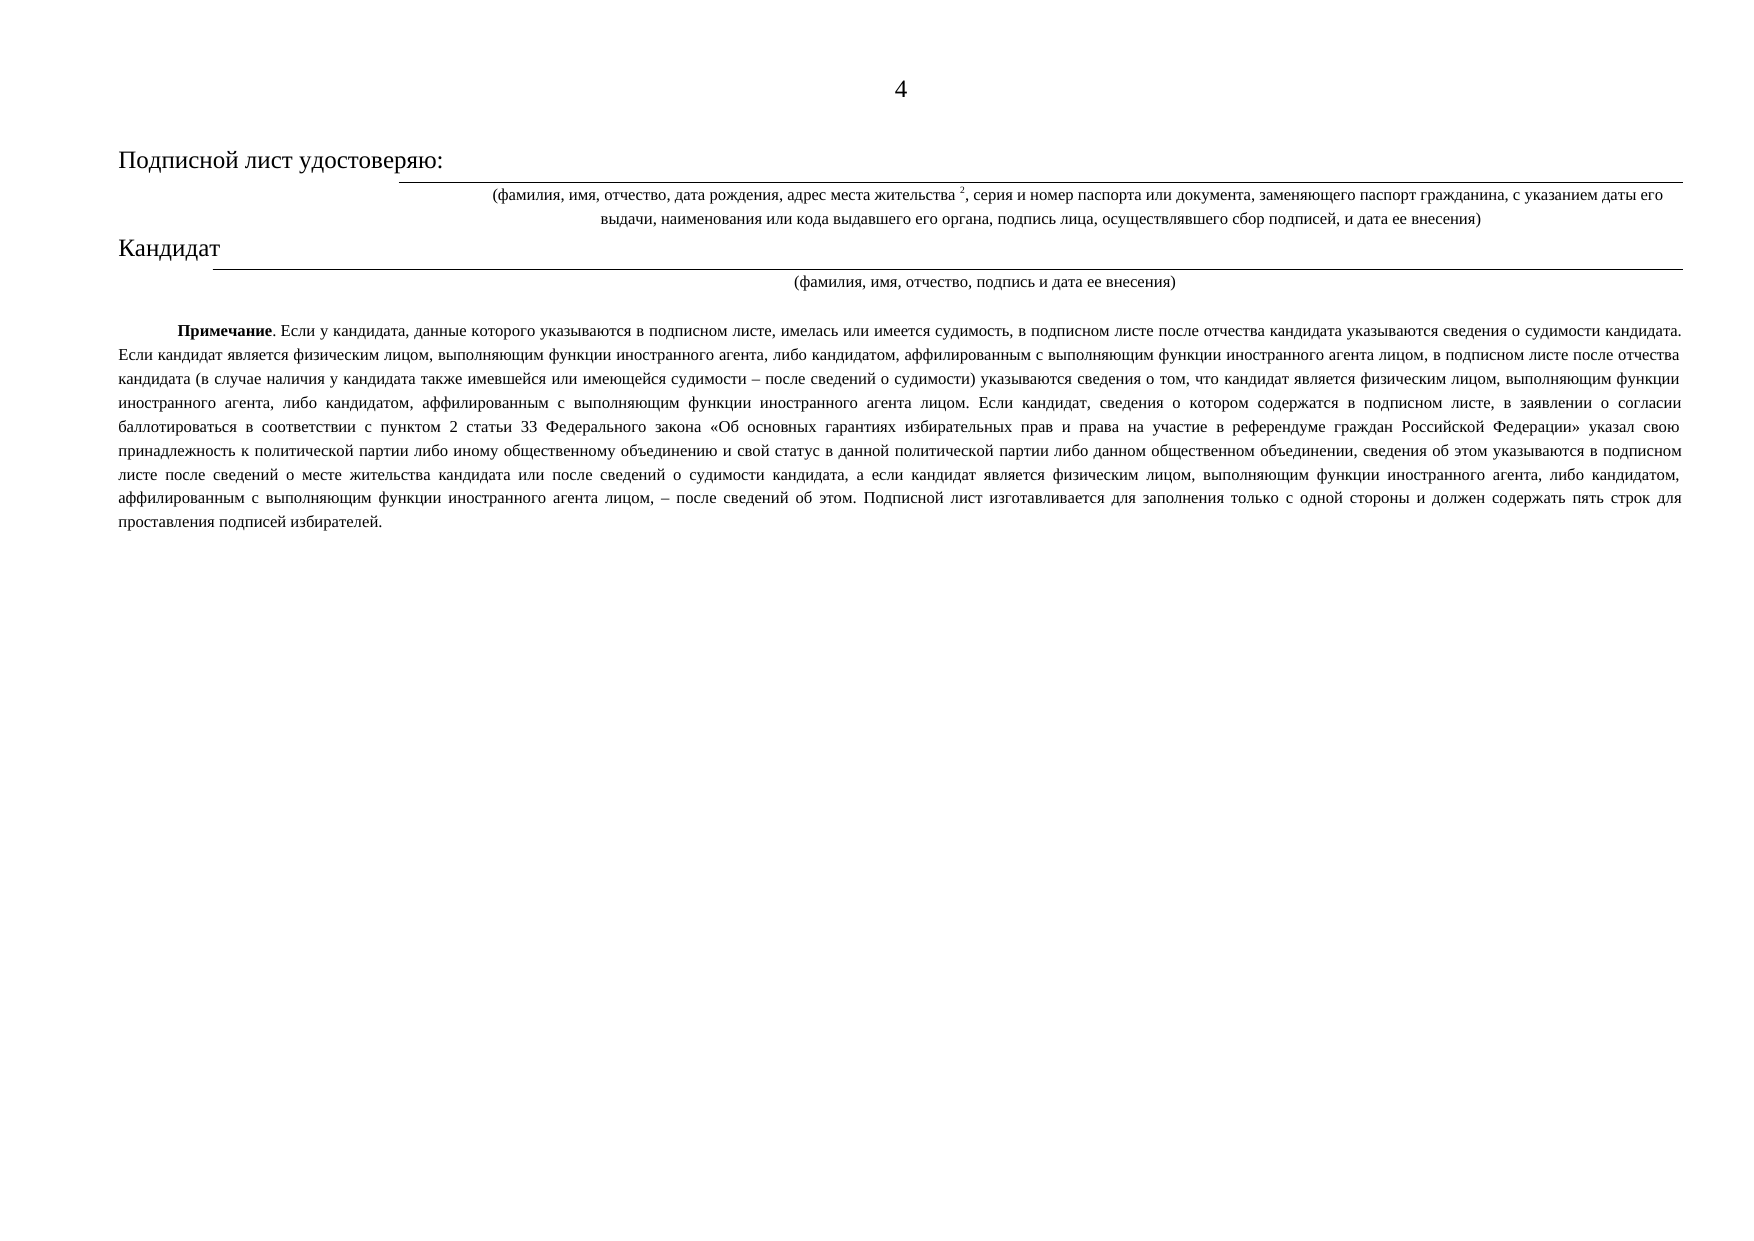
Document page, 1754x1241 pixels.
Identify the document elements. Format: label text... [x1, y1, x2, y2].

text Примечание. Если у кандидата, данные которого указываются в подписном листе, имелась или имеется судимость, в подписном листе после отчества кандидата указываются сведения о судимости кандидата. Если кандидат является физическим лицом, выполняющим функции иностранного агента, либо кандидатом, аффилированным с выполняющим функции иностранного агента лицом, в подписном листе после отчества кандидата (в случае наличия у кандидата также имевшейся или имеющейся судимости – после сведений о судимости) указываются сведения о том, что кандидат является физическим лицом, выполняющим функции иностранного агента, либо кандидатом, аффилированным с выполняющим функции иностранного агента лицом. Если кандидат, сведения о котором содержатся в подписном листе, в заявлении о согласии баллотироваться в соответствии с пунктом 2 статьи 33 Федерального закона «Об основных гарантиях избирательных прав и права на участие в референдуме граждан Российской Федерации» указал свою принадлежность к политической партии либо иному общественному объединению и свой статус в данной политической партии либо данном общественном объединении, сведения об этом указываются в подписном листе после сведений о месте жительства кандидата или после сведений о судимости кандидата, а если кандидат является физическим лицом, выполняющим функции иностранного агента, либо кандидатом, аффилированным с выполняющим функции иностранного агента лицом, – после сведений об этом. Подписной лист изготавливается для заполнения только с одной стороны и должен содержать пять строк для проставления подписей избирателей. [118, 321, 1683, 531]
text Кандидат [118, 233, 1683, 261]
text (фамилия, имя, отчество, подпись и дата ее внесения) [213, 270, 1683, 291]
text (фамилия, имя, отчество, дата рождения, адрес места жительства 2, серия и номер паспорта или документа, заменяющего паспорт гражданина, с указанием даты его выдачи, наименования или кода выдавшего его органа, подпись лица, осуществлявшего сбор подписей, и дата ее внесения) [399, 183, 1683, 228]
text Подписной лист удостоверяю: [118, 146, 1683, 174]
